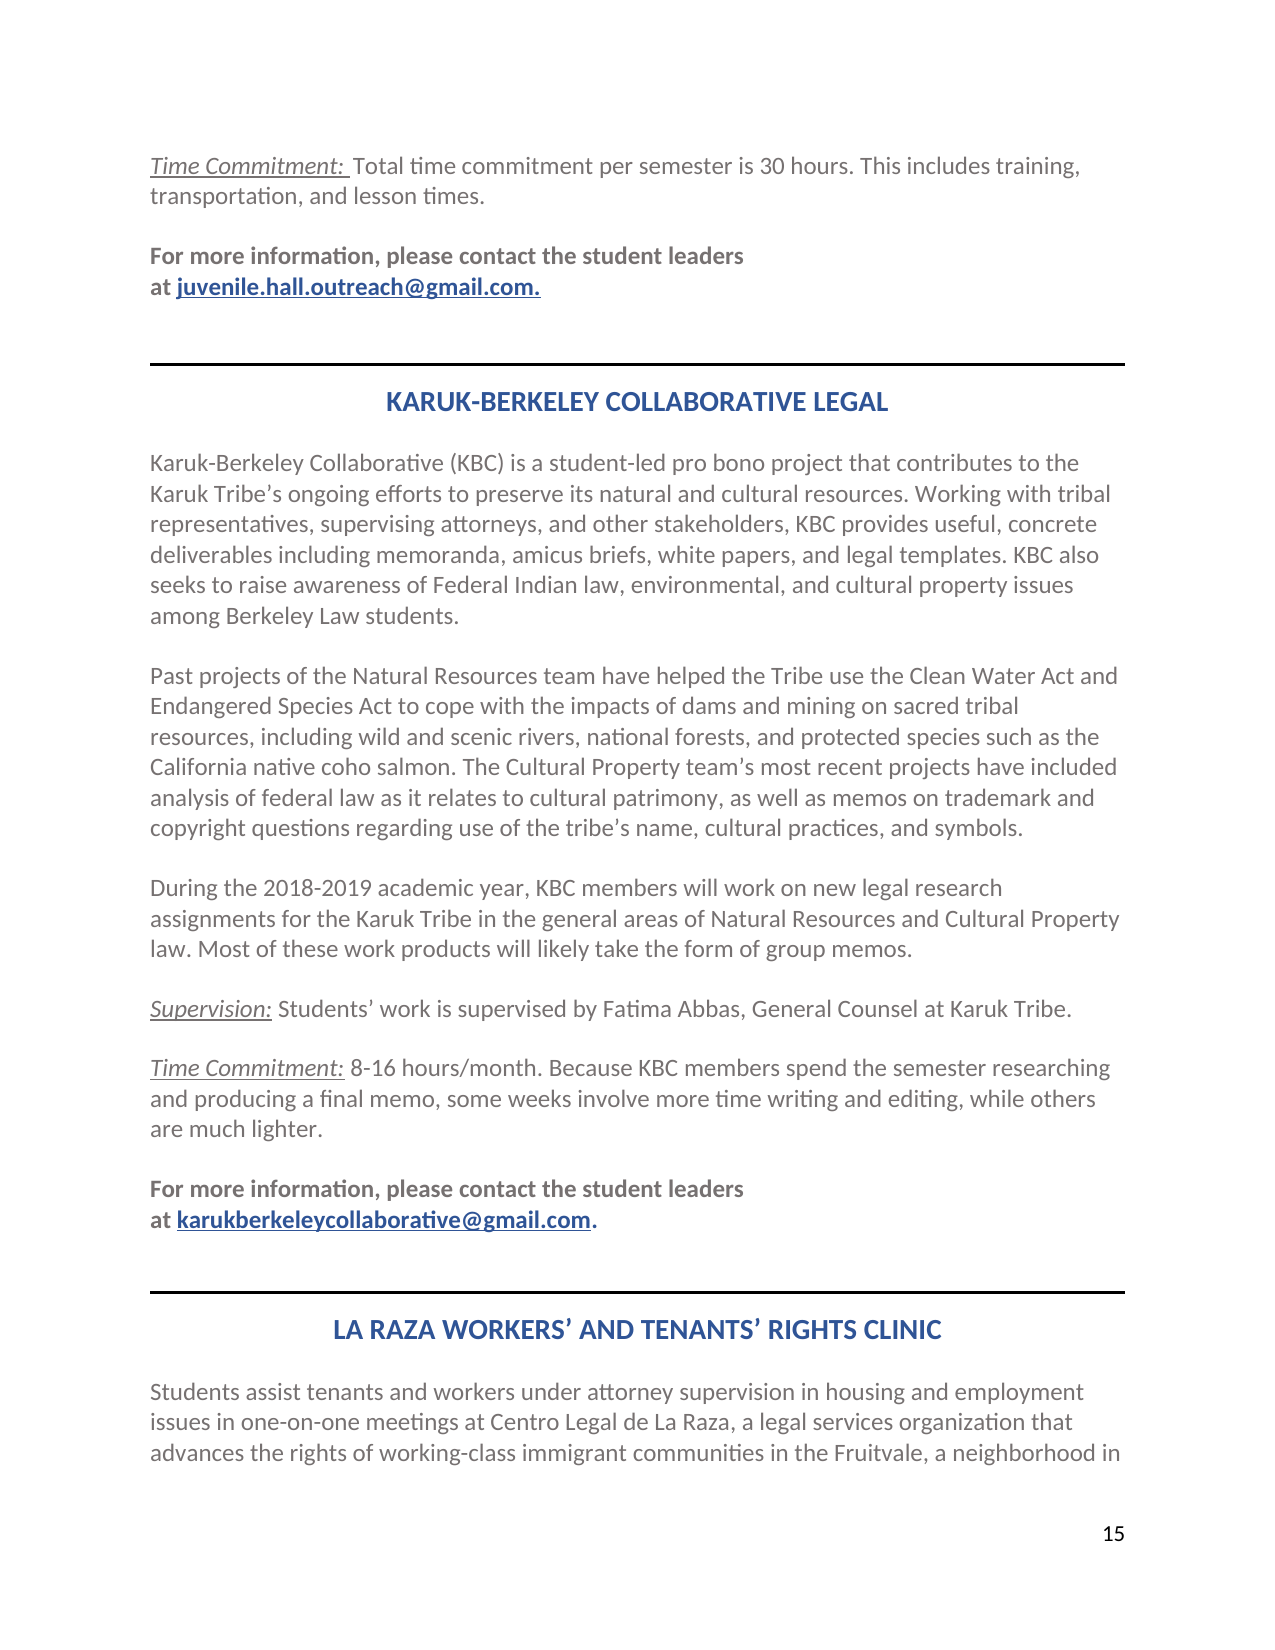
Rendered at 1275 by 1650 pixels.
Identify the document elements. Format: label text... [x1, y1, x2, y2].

text Karuk-Berkeley Collaborative (KBC) is a student-led pro bono project that contributes to the Karuk Tribe’s ongoing efforts to preserve its natural and cultural resources. Working with tribal representatives, supervising attorneys, and other stakeholders, KBC provides useful, concrete deliverables including memoranda, amicus briefs, white papers, and legal templates. KBC also seeks to raise awareness of Federal Indian law, environmental, and cultural property issues among Berkeley Law students. [150, 448, 1125, 631]
text Supervision: Students’ work is supervised by Fatima Abbas, General Counsel at Karuk Tribe. [150, 993, 1125, 1023]
text LA RAZA WORKERS’ AND TENANTS’ RIGHTS CLINIC [150, 1311, 1125, 1346]
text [150, 1376, 1125, 1467]
text Time Commitment: 8-16 hours/month. Because KBC members spend the semester researching and producing a final memo, some weeks involve more time writing and editing, while others are much lighter. [150, 1053, 1125, 1144]
text KARUK-BERKELEY COLLABORATIVE LEGAL [150, 383, 1125, 418]
text During the 2018-2019 academic year, KBC members will work on new legal research assignments for the Karuk Tribe in the general areas of Natural Resources and Cultural Property law. Most of these work products will likely take the form of group memos. [150, 872, 1125, 964]
text For more information, please contact the student leaders at karukberkeleycollaborative@gmail.com. [150, 1173, 1125, 1234]
text Time Commitment: Total time commitment per semester is 30 hours. This includes training, transportation, and lesson times. [150, 150, 1125, 211]
text Past projects of the Natural Resources team have helped the Tribe use the Clean Water Act and Endangered Species Act to cope with the impacts of dams and mining on sacred tribal resources, including wild and scenic rivers, national forests, and protected species such as the California native coho salmon. The Cultural Property team’s most recent projects have included analysis of federal law as it relates to cultural patrimony, as well as memos on trademark and copyright questions regarding use of the tribe’s name, cultural practices, and symbols. [150, 660, 1125, 843]
text For more information, please contact the student leaders at juvenile.hall.outreach@gmail.com. [150, 240, 1125, 301]
